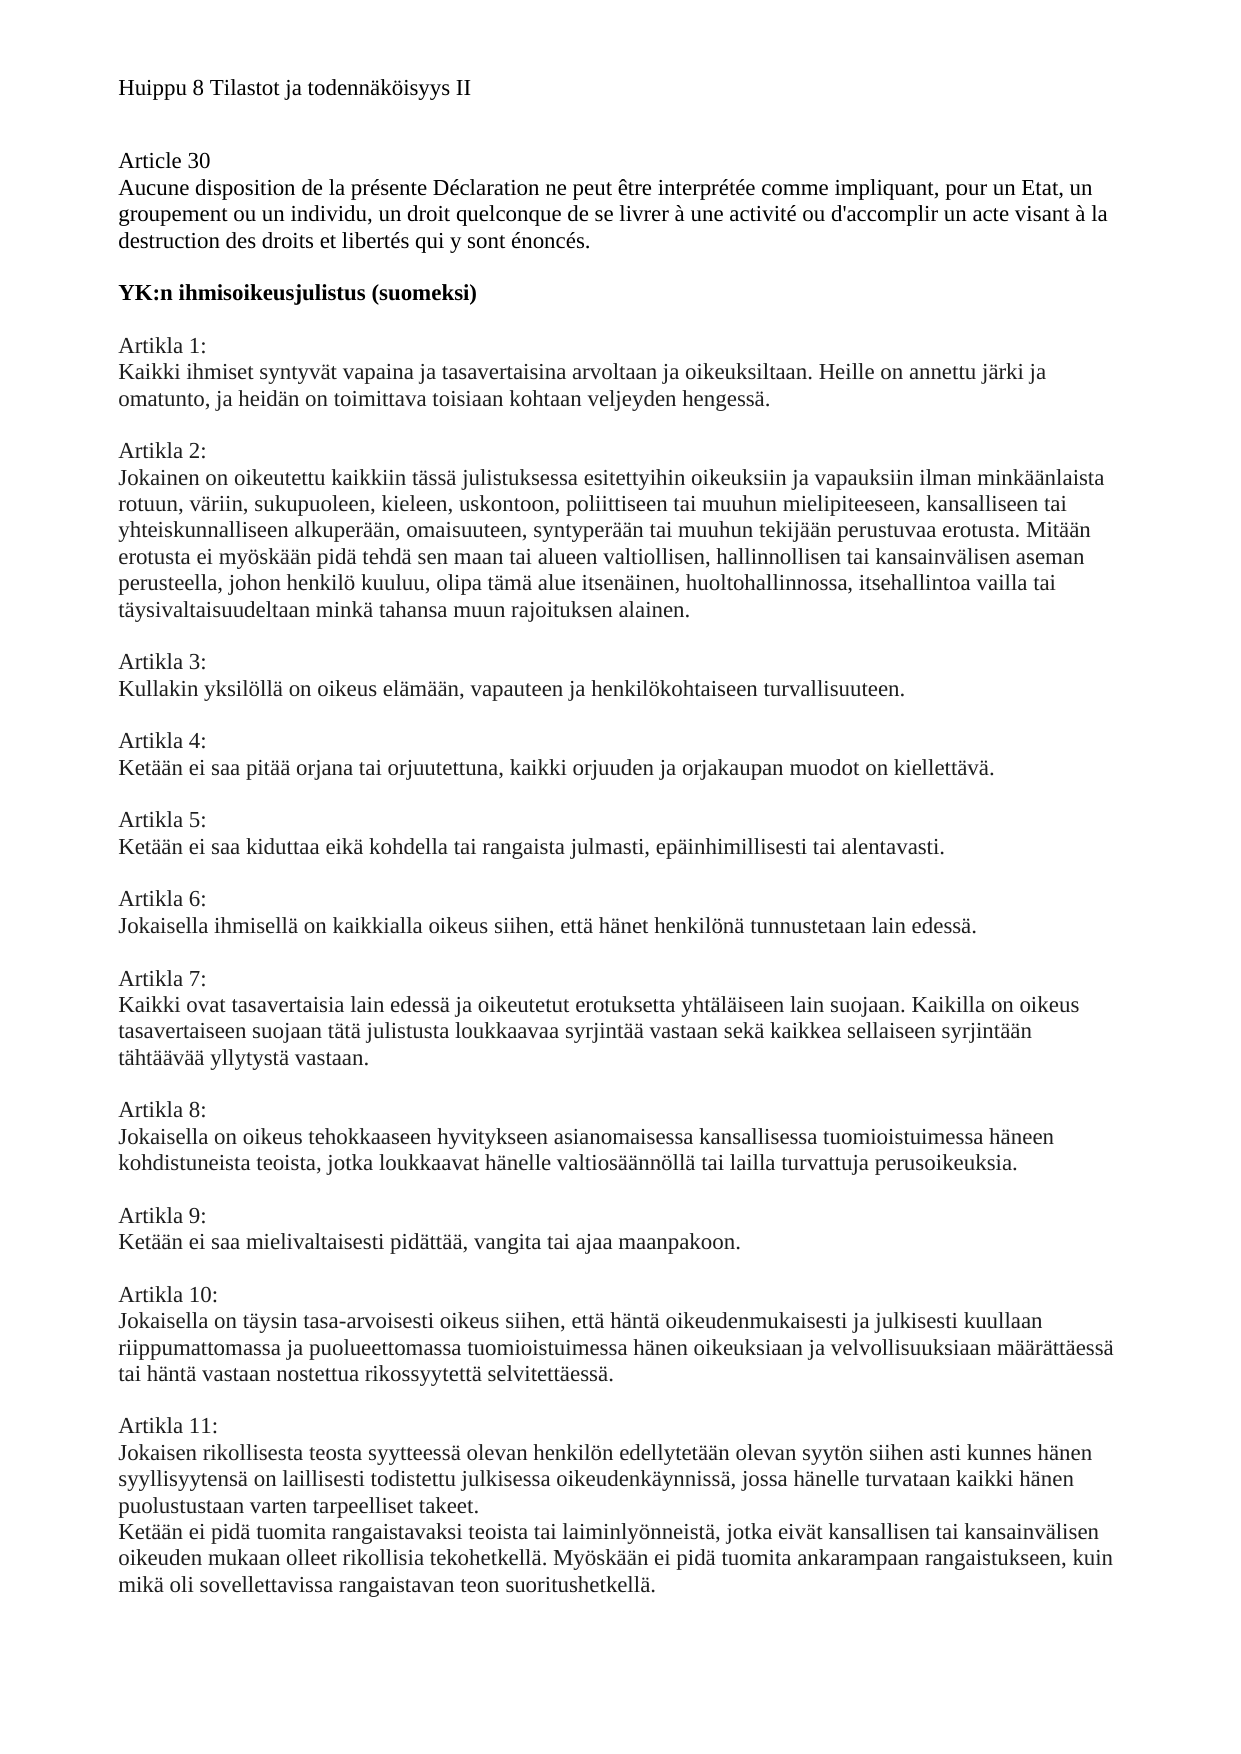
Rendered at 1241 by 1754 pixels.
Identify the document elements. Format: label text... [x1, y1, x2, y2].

text Artikla 7: [118, 964, 1122, 991]
text Article 30 [118, 148, 1122, 174]
text Artikla 2: [118, 437, 1122, 464]
text Jokaisella on täysin tasa-arvoisesti oikeus siihen, että häntä oikeudenmukaisesti ja julkisesti kuullaan riippumattomassa ja puolueettomassa tuomioistuimessa hänen oikeuksiaan ja velvollisuuksiaan määrättäessä tai häntä vastaan nostettua rikossyytettä selvitettäessä. [118, 1307, 1122, 1386]
text Artikla 9: [118, 1202, 1122, 1228]
text Jokaisen rikollisesta teosta syytteessä olevan henkilön edellytetään olevan syytön siihen asti kunnes hänen syyllisyytensä on laillisesti todistettu julkisessa oikeudenkäynnissä, jossa hänelle turvataan kaikki hänen puolustustaan varten tarpeelliset takeet. [118, 1439, 1122, 1518]
text Artikla 10: [118, 1281, 1122, 1307]
text Artikla 6: [118, 886, 1122, 912]
text Artikla 11: [118, 1413, 1122, 1439]
text Artikla 8: [118, 1096, 1122, 1123]
text Ketään ei saa mielivaltaisesti pidättää, vangita tai ajaa maanpakoon. [118, 1228, 1122, 1254]
text Artikla 5: [118, 806, 1122, 833]
text Ketään ei saa kiduttaa eikä kohdella tai rangaista julmasti, epäinhimillisesti tai alentavasti. [118, 833, 1122, 859]
text Jokainen on oikeutettu kaikkiin tässä julistuksessa esitettyihin oikeuksiin ja vapauksiin ilman minkäänlaista rotuun, väriin, sukupuoleen, kieleen, uskontoon, poliittiseen tai muuhun mielipiteeseen, kansalliseen tai yhteiskunnalliseen alkuperään, omaisuuteen, syntyperään tai muuhun tekijään perustuvaa erotusta. Mitään erotusta ei myöskään pidä tehdä sen maan tai alueen valtiollisen, hallinnollisen tai kansainvälisen aseman perusteella, johon henkilö kuuluu, olipa tämä alue itsenäinen, huoltohallinnossa, itsehallintoa vailla tai täysivaltaisuudeltaan minkä tahansa muun rajoituksen alainen. [118, 464, 1122, 622]
text Ketään ei pidä tuomita rangaistavaksi teoista tai laiminlyönneistä, jotka eivät kansallisen tai kansainvälisen oikeuden mukaan olleet rikollisia tekohetkellä. Myöskään ei pidä tuomita ankarampaan rangaistukseen, kuin mikä oli sovellettavissa rangaistavan teon suoritushetkellä. [118, 1518, 1122, 1597]
text Jokaisella on oikeus tehokkaaseen hyvitykseen asianomaisessa kansallisessa tuomioistuimessa häneen kohdistuneista teoista, jotka loukkaavat hänelle valtiosäännöllä tai lailla turvattuja perusoikeuksia. [118, 1123, 1122, 1175]
text Artikla 1: [118, 332, 1122, 358]
text Kaikki ihmiset syntyvät vapaina ja tasavertaisina arvoltaan ja oikeuksiltaan. Heille on annettu järki ja omatunto, ja heidän on toimittava toisiaan kohtaan veljeyden hengessä. [118, 358, 1122, 411]
text Artikla 4: [118, 727, 1122, 754]
text Ketään ei saa pitää orjana tai orjuutettuna, kaikki orjuuden ja orjakaupan muodot on kiellettävä. [118, 754, 1122, 780]
text Kaikki ovat tasavertaisia lain edessä ja oikeutetut erotuksetta yhtäläiseen lain suojaan. Kaikilla on oikeus tasavertaiseen suojaan tätä julistusta loukkaavaa syrjintää vastaan sekä kaikkea sellaiseen syrjintään tähtäävää yllytystä vastaan. [118, 991, 1122, 1070]
text Jokaisella ihmisellä on kaikkialla oikeus siihen, että hänet henkilönä tunnustetaan lain edessä. [118, 912, 1122, 938]
text Aucune disposition de la présente Déclaration ne peut être interprétée comme impliquant, pour un Etat, un groupement ou un individu, un droit quelconque de se livrer à une activité ou d'accomplir un acte visant à la destruction des droits et libertés qui y sont énoncés. [118, 174, 1122, 253]
text Artikla 3: [118, 648, 1122, 675]
text YK:n ihmisoikeusjulistus (suomeksi) [118, 279, 1122, 306]
text Kullakin yksilöllä on oikeus elämään, vapauteen ja henkilökohtaiseen turvallisuuteen. [118, 675, 1122, 701]
